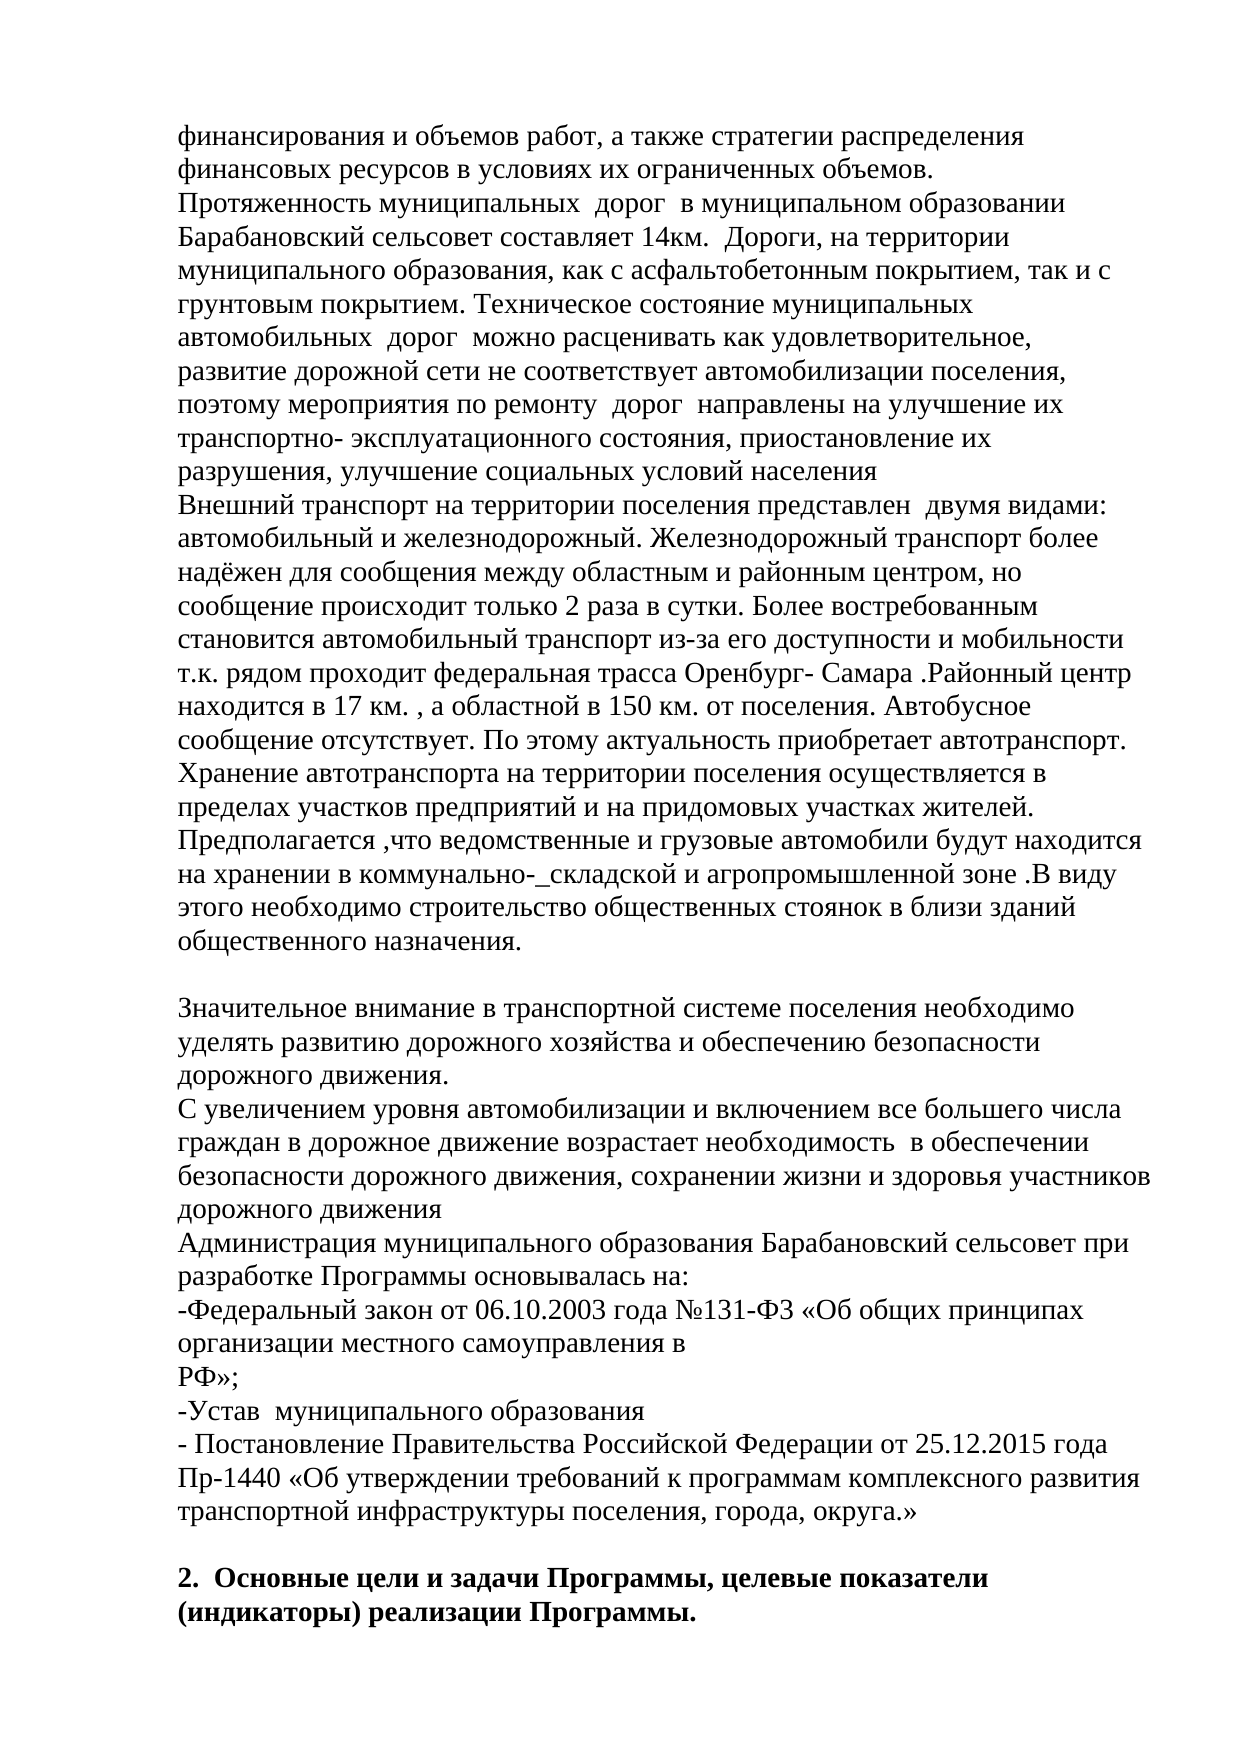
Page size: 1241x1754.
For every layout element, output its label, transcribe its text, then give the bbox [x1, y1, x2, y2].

text - Постановление Правительства Российской Федерации от 25.12.2015 года Пр-1440 «Об утверждении требований к программам комплексного развития транспортной инфраструктуры поселения, города, округа.» [177, 1426, 1152, 1527]
text Протяженность муниципальных дорог в муниципальном образовании Барабановский сельсовет составляет 14км. Дороги, на территории муниципального образования, как с асфальтобетонным покрытием, так и с грунтовым покрытием. Техническое состояние муниципальных автомобильных дорог можно расценивать как удовлетворительное, развитие дорожной сети не соответствует автомобилизации поселения, поэтому мероприятия по ремонту дорог направлены на улучшение их транспортно- эксплуатационного состояния, приостановление их разрушения, улучшение социальных условий населения [177, 185, 1152, 487]
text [177, 118, 1152, 185]
text Хранение автотранспорта на территории поселения осуществляется в пределах участков предприятий и на придомовых участках жителей. Предполагается ,что ведомственные и грузовые автомобили будут находится на хранении в коммунально-_складской и агропромышленной зоне .В виду этого необходимо строительство общественных стоянок в близи зданий общественного назначения. [177, 755, 1152, 957]
text С увеличением уровня автомобилизации и включением все большего числа граждан в дорожное движение возрастает необходимость в обеспечении безопасности дорожного движения, сохранении жизни и здоровья участников дорожного движения [177, 1091, 1152, 1225]
text -Устав муниципального образования [177, 1393, 1152, 1426]
text 2. Основные цели и задачи Программы, целевые показатели (индикаторы) реализации Программы. [177, 1560, 1152, 1627]
text Внешний транспорт на территории поселения представлен двумя видами: автомобильный и железнодорожный. Железнодорожный транспорт более надёжен для сообщения между областным и районным центром, но сообщение происходит только 2 раза в сутки. Более востребованным становится автомобильный транспорт из-за его доступности и мобильности т.к. рядом проходит федеральная трасса Оренбург- Самара .Районный центр находится в 17 км. , а областной в 150 км. от поселения. Автобусное сообщение отсутствует. По этому актуальность приобретает автотранспорт. [177, 487, 1152, 755]
text Администрация муниципального образования Барабановский сельсовет при разработке Программы основывалась на: [177, 1225, 1152, 1292]
text Значительное внимание в транспортной системе поселения необходимо уделять развитию дорожного хозяйства и обеспечению безопасности дорожного движения. [177, 990, 1152, 1091]
text -Федеральный закон от 06.10.2003 года №131-Ф3 «Об общих принципах организации местного самоуправления в РФ»; [177, 1292, 1152, 1393]
